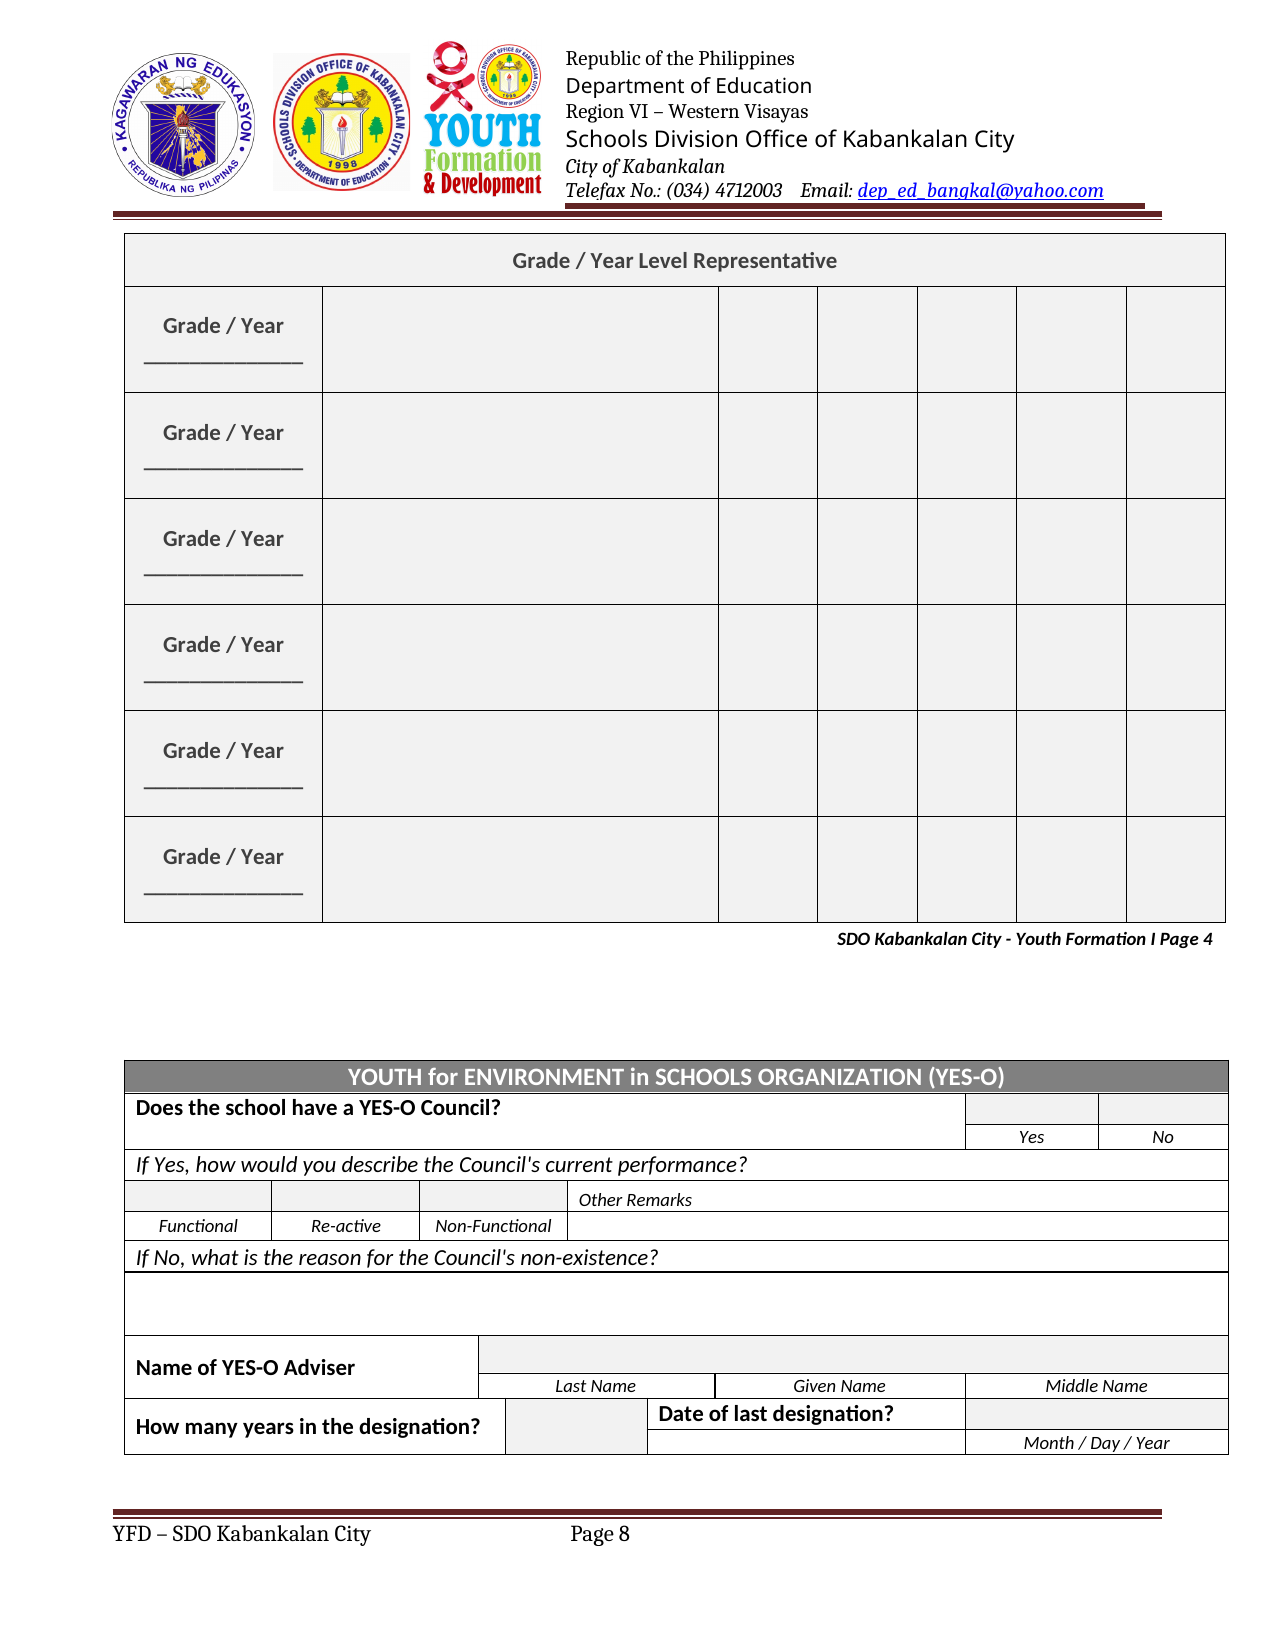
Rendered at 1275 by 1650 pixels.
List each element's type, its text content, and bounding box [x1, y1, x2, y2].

table_cell [1017, 711, 1126, 816]
table_cell [1099, 1094, 1228, 1124]
table_cell Middle Name [966, 1374, 1228, 1397]
table_cell Grade / Year ______________ [125, 605, 322, 710]
table_cell [918, 605, 1016, 710]
table_cell [568, 1212, 1228, 1240]
table_cell If Yes, how would you describe the Council's current performance? [125, 1150, 1228, 1180]
table_cell SDO Kabankalan City - Youth Formation I Page 4 [124, 923, 1226, 953]
table_cell [818, 393, 917, 498]
table_cell [420, 1181, 567, 1211]
table_cell [719, 499, 817, 604]
table_cell Grade / Year Level Representative [125, 234, 1225, 286]
table_cell [719, 287, 817, 392]
table_cell [918, 287, 1016, 392]
table_cell [719, 605, 817, 710]
table_cell [818, 287, 917, 392]
table_cell [1127, 605, 1225, 710]
picture [423, 39, 542, 197]
table_cell [1127, 393, 1225, 498]
table_cell [1017, 817, 1126, 922]
table_cell Grade / Year ______________ [125, 393, 322, 498]
table_cell [719, 393, 817, 498]
table_cell [1017, 393, 1126, 498]
table_cell How many years in the designation? [125, 1399, 505, 1454]
table_cell Grade / Year ______________ [125, 711, 322, 816]
table_cell Yes [966, 1125, 1098, 1149]
table_cell [719, 711, 817, 816]
table_cell [966, 1094, 1098, 1124]
table_cell [818, 711, 917, 816]
table_cell [125, 1273, 1228, 1335]
table_cell [323, 605, 718, 710]
table_cell Name of YES-O Adviser [125, 1336, 478, 1397]
table_cell [479, 1336, 1228, 1372]
table_cell [1017, 499, 1126, 604]
table_cell [323, 499, 718, 604]
table_cell [719, 817, 817, 922]
table_cell If No, what is the reason for the Council's non-existence? [125, 1241, 1228, 1271]
table_cell [323, 711, 718, 816]
table_cell Grade / Year ______________ [125, 499, 322, 604]
table_cell [966, 1399, 1228, 1429]
table_cell [1127, 287, 1225, 392]
table_cell Grade / Year ______________ [125, 287, 322, 392]
table_cell Does the school have a YES-O Council? [125, 1094, 965, 1149]
table_cell [648, 1430, 965, 1454]
table_cell [125, 1181, 271, 1211]
table_cell [918, 817, 1016, 922]
table_cell [1127, 499, 1225, 604]
table_cell [818, 605, 917, 710]
picture [111, 53, 255, 197]
table_cell [506, 1399, 647, 1454]
table_cell [1127, 817, 1225, 922]
table_cell [272, 1181, 419, 1211]
table_cell [323, 817, 718, 922]
table_cell Date of last designation? [648, 1399, 965, 1429]
table_cell [1017, 605, 1126, 710]
table_cell Re-active [272, 1212, 419, 1240]
table_cell No [1099, 1125, 1228, 1149]
table_cell Non-Functional [420, 1212, 567, 1240]
table_cell [918, 499, 1016, 604]
table_cell [818, 817, 917, 922]
table_cell Given Name [716, 1374, 965, 1397]
table_cell [323, 393, 718, 498]
table_cell [1017, 287, 1126, 392]
table_cell [1127, 711, 1225, 816]
picture [273, 53, 411, 191]
table_cell Other Remarks [568, 1181, 1228, 1211]
table_cell [918, 393, 1016, 498]
table_cell [918, 711, 1016, 816]
table_cell Grade / Year ______________ [125, 817, 322, 922]
table_cell Last Name [479, 1374, 714, 1397]
table_header YOUTH for ENVIRONMENT in SCHOOLS ORGANIZATION (YES-O) [125, 1061, 1228, 1092]
table_cell [818, 499, 917, 604]
table_cell [323, 287, 718, 392]
table_cell Functional [125, 1212, 271, 1240]
table_cell Month / Day / Year [966, 1430, 1228, 1454]
